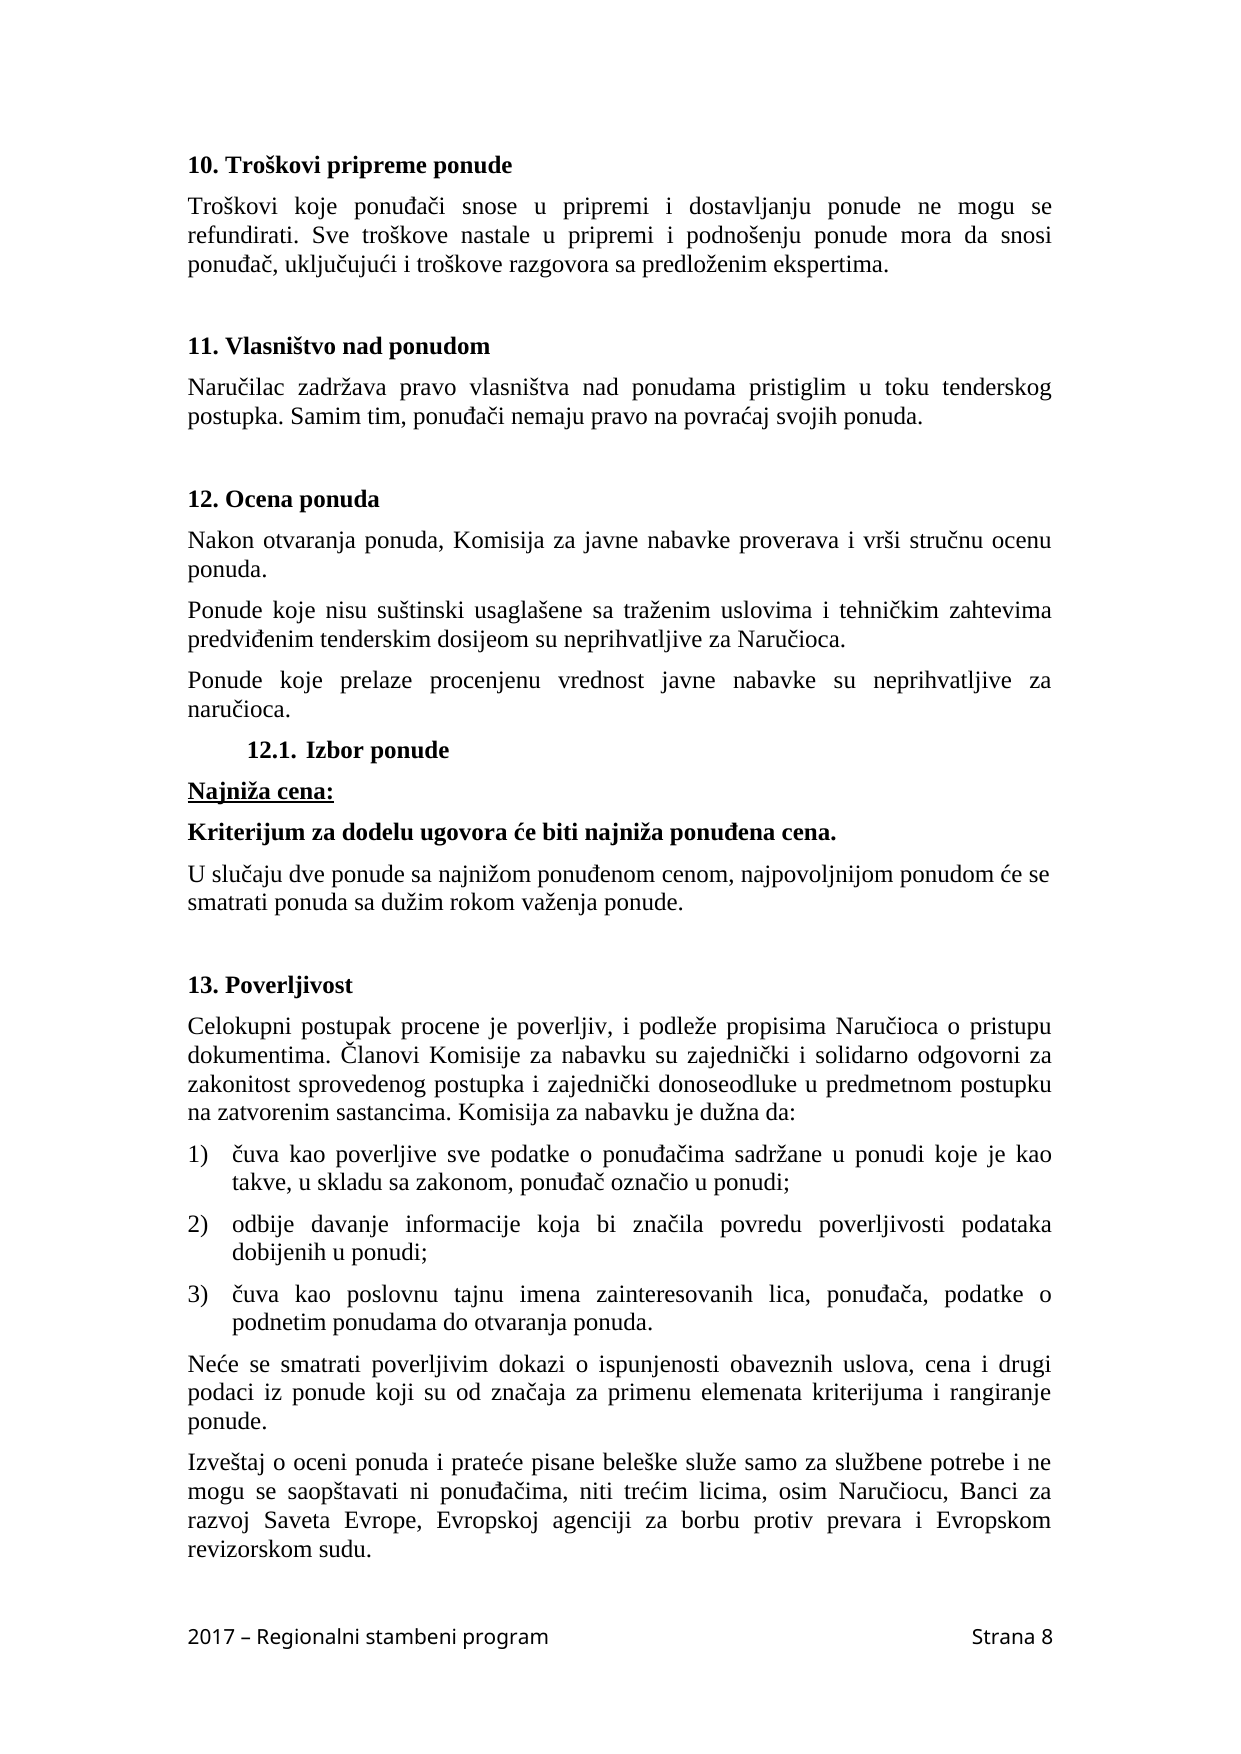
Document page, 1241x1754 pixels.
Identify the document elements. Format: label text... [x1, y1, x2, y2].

text Naručilac zadržava pravo vlasništva nad ponudama pristiglim u toku tenderskog postupka. Samim tim, ponuđači nemaju pravo na povraćaj svojih ponuda. [187, 372, 1053, 430]
list Ocena ponuda [187, 484, 1053, 512]
text Neće se smatrati poverljivim dokazi o ispunjenosti obaveznih uslova, cena i drugi podaci iz ponude koji su od značaja za primenu elemenata kriterijuma i rangiranje ponude. [187, 1349, 1053, 1435]
text Celokupni postupak procene je poverljiv, i podleže propisima Naručioca o pristupu dokumentima. Članovi Komisije za nabavku su zajednički i solidarno odgovorni za zakonitost sprovedenog postupka i zajednički donoseodluke u predmetnom postupku na zatvorenim sastancima. Komisija za nabavku je dužna da: [187, 1011, 1053, 1126]
list Troškovi pripreme ponude [187, 150, 1053, 179]
text U slučaju dve ponude sa najnižom ponuđenom cenom, najpovoljnijom ponudom će se smatrati ponuda sa dužim rokom važenja ponude. [187, 859, 1053, 916]
text Troškovi koje ponuđači snose u pripremi i dostavljanju ponude ne mogu se refundirati. Sve troškove nastale u pripremi i podnošenju ponude mora da snosi ponuđač, uključujući i troškove razgovora sa predloženim ekspertima. [187, 191, 1053, 277]
list čuva kao poslovnu tajnu imena zainteresovanih lica, ponuđača, podatke o podnetim ponudama do otvaranja ponuda. [187, 1279, 1053, 1336]
list Poverljivost [187, 970, 1053, 999]
list odbije davanje informacije koja bi značila povredu poverljivosti podataka dobijenih u ponudi; [187, 1209, 1053, 1266]
list Izbor ponude [247, 735, 1053, 764]
text Najniža cena: [187, 776, 1053, 805]
text Ponude koje prelaze procenjenu vrednost javne nabavke su neprihvatljive za naručioca. [187, 665, 1053, 722]
text Kriterijum za dodelu ugovora će biti najniža ponuđena cena. [187, 817, 1053, 846]
text Izveštaj o oceni ponuda i prateće pisane beleške služe samo za službene potrebe i ne mogu se saopštavati ni ponuđačima, niti trećim licima, osim Naručiocu, Banci za razvoj Saveta Evrope, Evropskoj agenciji za borbu protiv prevara i Evropskom revizorskom sudu. [187, 1447, 1053, 1562]
list Vlasništvo nad ponudom [187, 331, 1053, 360]
list čuva kao poverljive sve podatke o ponuđačima sadržane u ponudi koje je kao takve, u skladu sa zakonom, ponuđač označio u ponudi; [187, 1139, 1053, 1196]
text Nakon otvaranja ponuda, Komisija za javne nabavke proverava i vrši stručnu ocenu ponuda. [187, 525, 1053, 582]
text Ponude koje nisu suštinski usaglašene sa traženim uslovima i tehničkim zahtevima predviđenim tenderskim dosijeom su neprihvatljive za Naručioca. [187, 595, 1053, 652]
